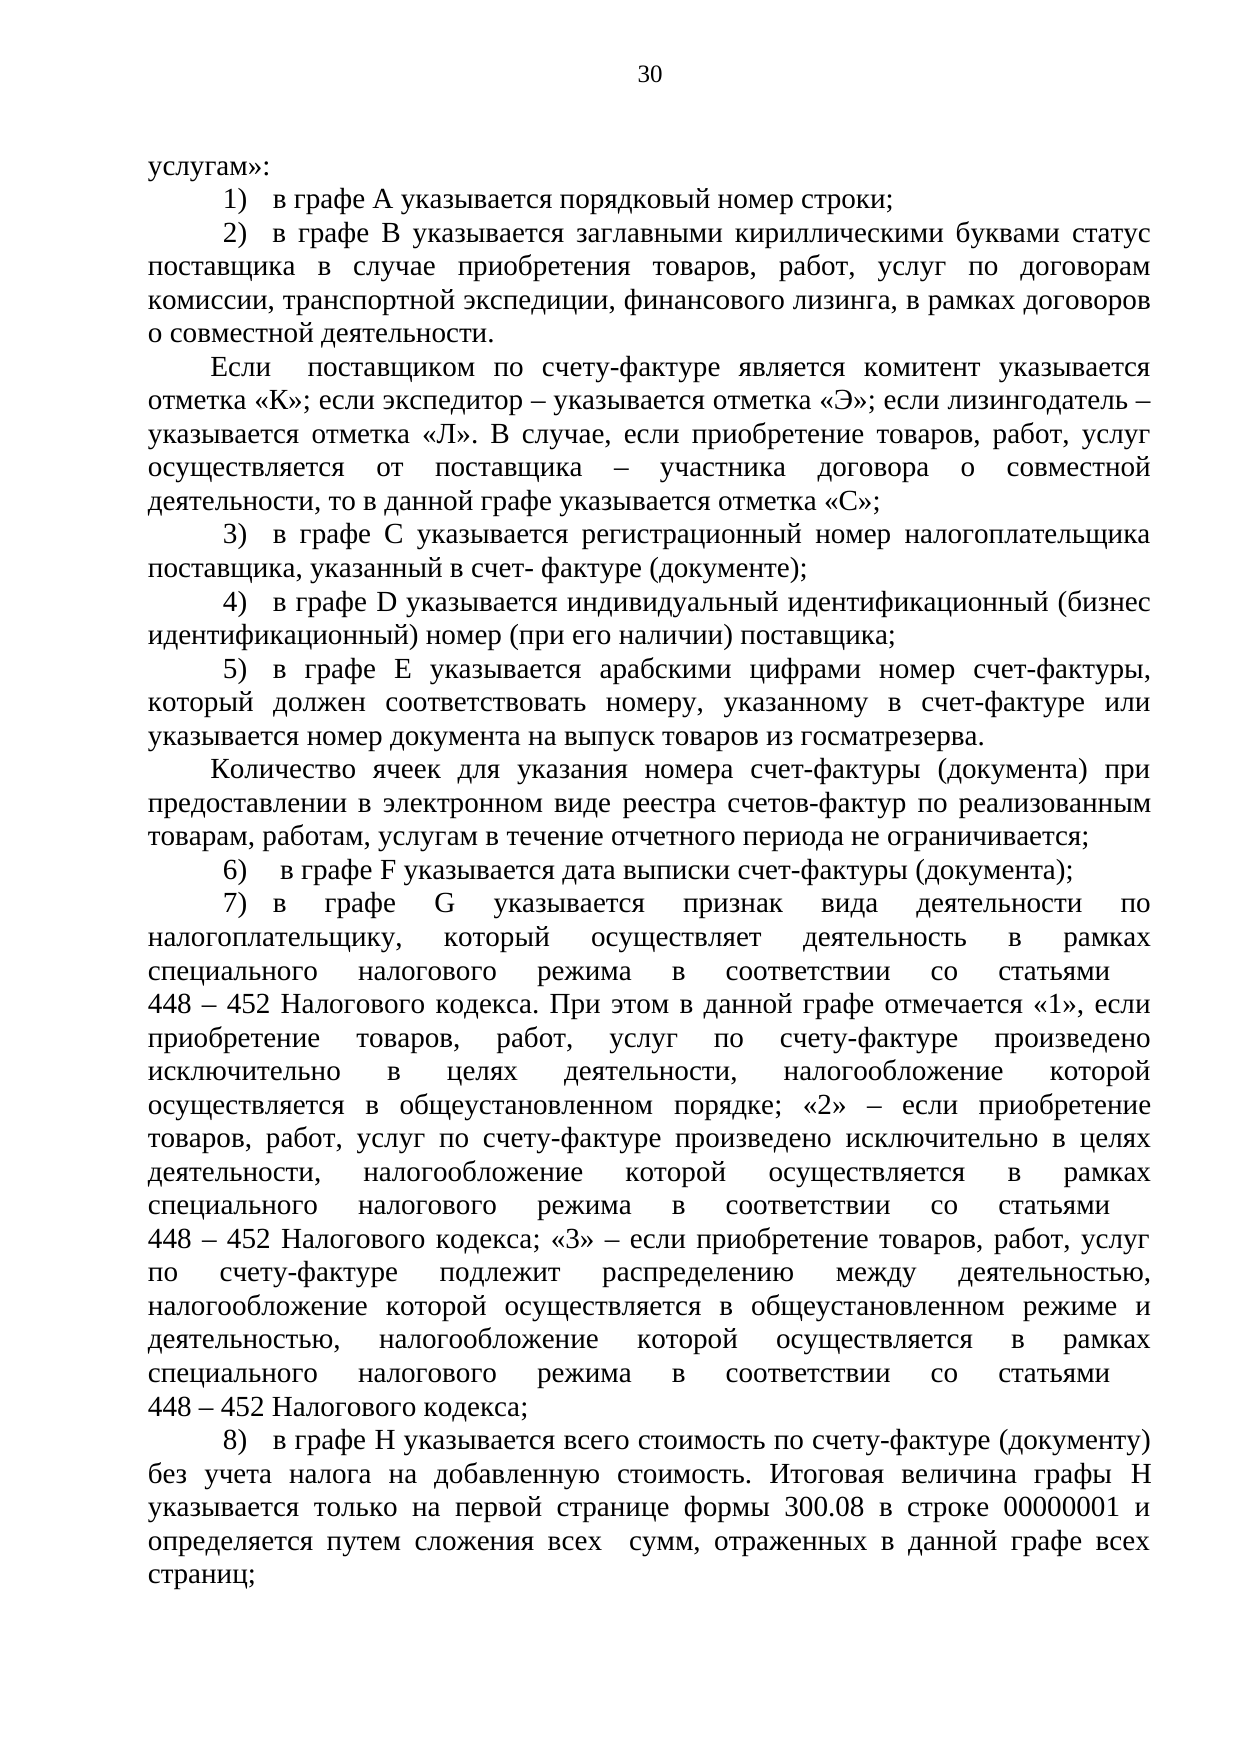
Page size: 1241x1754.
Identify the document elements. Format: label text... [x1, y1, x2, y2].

text Количество ячеек для указания номера счет-фактуры (документа) при предоставлении в электронном виде реестра счетов-фактур по реализованным товарам, работам, услугам в течение отчетного периода не ограничивается; [148, 751, 1152, 852]
list в графе G указывается признак вида деятельности по налогоплательщику, который осуществляет деятельность в рамках специального налогового режима в соответствии со статьями 448 – 452 Налогового кодекса. При этом в данной графе отмечается «1», если приобретение товаров, работ, услуг по счету-фактуре произведено исключительно в целях деятельности, налогообложение которой осуществляется в общеустановленном порядке; «2» – если приобретение товаров, работ, услуг по счету-фактуре произведено исключительно в целях деятельности, налогообложение которой осуществляется в рамках специального налогового режима в соответствии со статьями 448 – 452 Налогового кодекса; «3» – если приобретение товаров, работ, услуг по счету-фактуре подлежит распределению между деятельностью, налогообложение которой осуществляется в общеустановленном режиме и деятельностью, налогообложение которой осуществляется в рамках специального налогового режима в соответствии со статьями 448 – 452 Налогового кодекса; [148, 886, 1152, 1422]
list в графе E указывается арабскими цифрами номер счет-фактуры, который должен соответствовать номеру, указанному в счет-фактуре или указывается номер документа на выпуск товаров из госматрезерва. [148, 651, 1152, 751]
list в графе F указывается дата выписки счет-фактуры (документа); [223, 852, 1152, 886]
list в графе С указывается регистрационный номер налогоплательщика поставщика, указанный в счет- фактуре (документе); [148, 517, 1152, 584]
list в графе D указывается индивидуальный идентификационный (бизнес идентификационный) номер (при его наличии) поставщика; [148, 584, 1152, 651]
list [148, 148, 1152, 181]
list в графе А указывается порядковый номер строки; [148, 181, 1152, 215]
list в графе H указывается всего стоимость по счету-фактуре (документу) без учета налога на добавленную стоимость. Итоговая величина графы H указывается только на первой странице формы 300.08 в строке 00000001 и определяется путем сложения всех сумм, отраженных в данной графе всех страниц; [148, 1422, 1152, 1590]
text Если поставщиком по счету-фактуре является комитент указывается отметка «К»; если экспедитор – указывается отметка «Э»; если лизингодатель – указывается отметка «Л». В случае, если приобретение товаров, работ, услуг осуществляется от поставщика – участника договора о совместной деятельности, то в данной графе указывается отметка «С»; [148, 349, 1152, 517]
list в графе В указывается заглавными кириллическими буквами статус поставщика в случае приобретения товаров, работ, услуг по договорам комиссии, транспортной экспедиции, финансового лизинга, в рамках договоров о совместной деятельности. [148, 215, 1152, 349]
